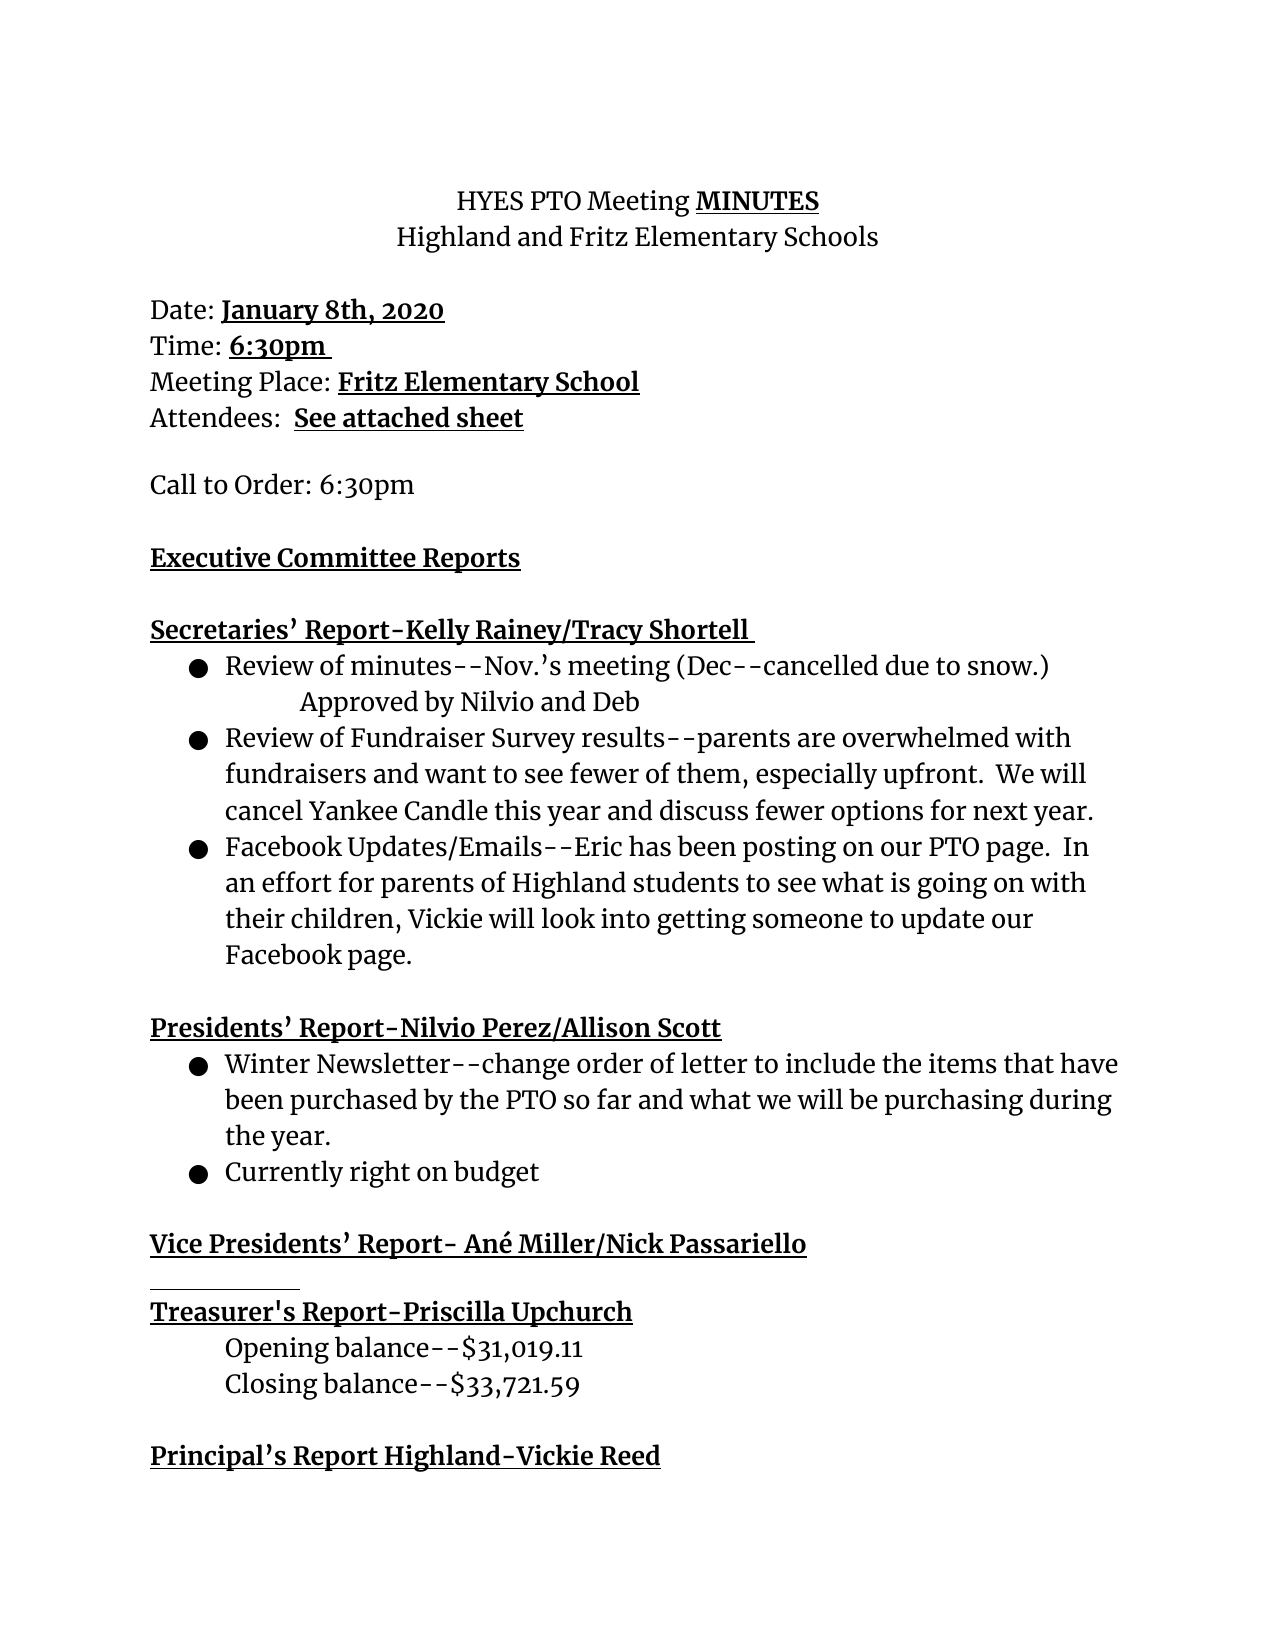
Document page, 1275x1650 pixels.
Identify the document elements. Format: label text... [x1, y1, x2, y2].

text Call to Order: 6:30pm [150, 470, 1125, 502]
text Attendees: See attached sheet [150, 403, 1125, 434]
text Highland and Fritz Elementary Schools [150, 222, 1125, 254]
list Currently right on budget [187, 1157, 1125, 1188]
text HYES PTO Meeting MINUTES [150, 186, 1125, 218]
list Facebook Updates/Emails--Eric has been posting on our PTO page. In an effort for parents of Highland students to see what is going on with their children, Vickie will look into getting someone to update our Facebook page. [187, 832, 1125, 972]
list Winter Newsletter--change order of letter to include the items that have been purchased by the PTO so far and what we will be purchasing during the year. [187, 1048, 1125, 1152]
text Opening balance--$31,019.11 [150, 1333, 1125, 1364]
text Time: 6:30pm [150, 331, 1125, 362]
text Secretaries’ Report-Kelly Rainey/Tracy Shortell [150, 615, 1125, 646]
list Review of Fundraiser Survey results--parents are overwhelmed with fundraisers and want to see fewer of them, especially upfront. We will cancel Yankee Candle this year and discuss fewer options for next year. [187, 723, 1125, 827]
text Closing balance--$33,721.59 [150, 1369, 1125, 1400]
text Treasurer's Report-Priscilla Upchurch [150, 1296, 1125, 1328]
list Review of minutes--Nov.’s meeting (Dec--cancelled due to snow.) [187, 651, 1125, 682]
text Approved by Nilvio and Deb [150, 687, 1125, 718]
text Executive Committee Reports [150, 542, 1125, 574]
text Presidents’ Report-Nilvio Perez/Allison Scott [150, 1012, 1125, 1044]
text Date: January 8th, 2020 [150, 294, 1125, 326]
text Principal’s Report Highland-Vickie Reed [150, 1441, 1125, 1472]
text Meeting Place: Fritz Elementary School [150, 367, 1125, 398]
text Vice Presidents’ Report- Ané Miller/Nick Passariello [150, 1229, 1125, 1261]
